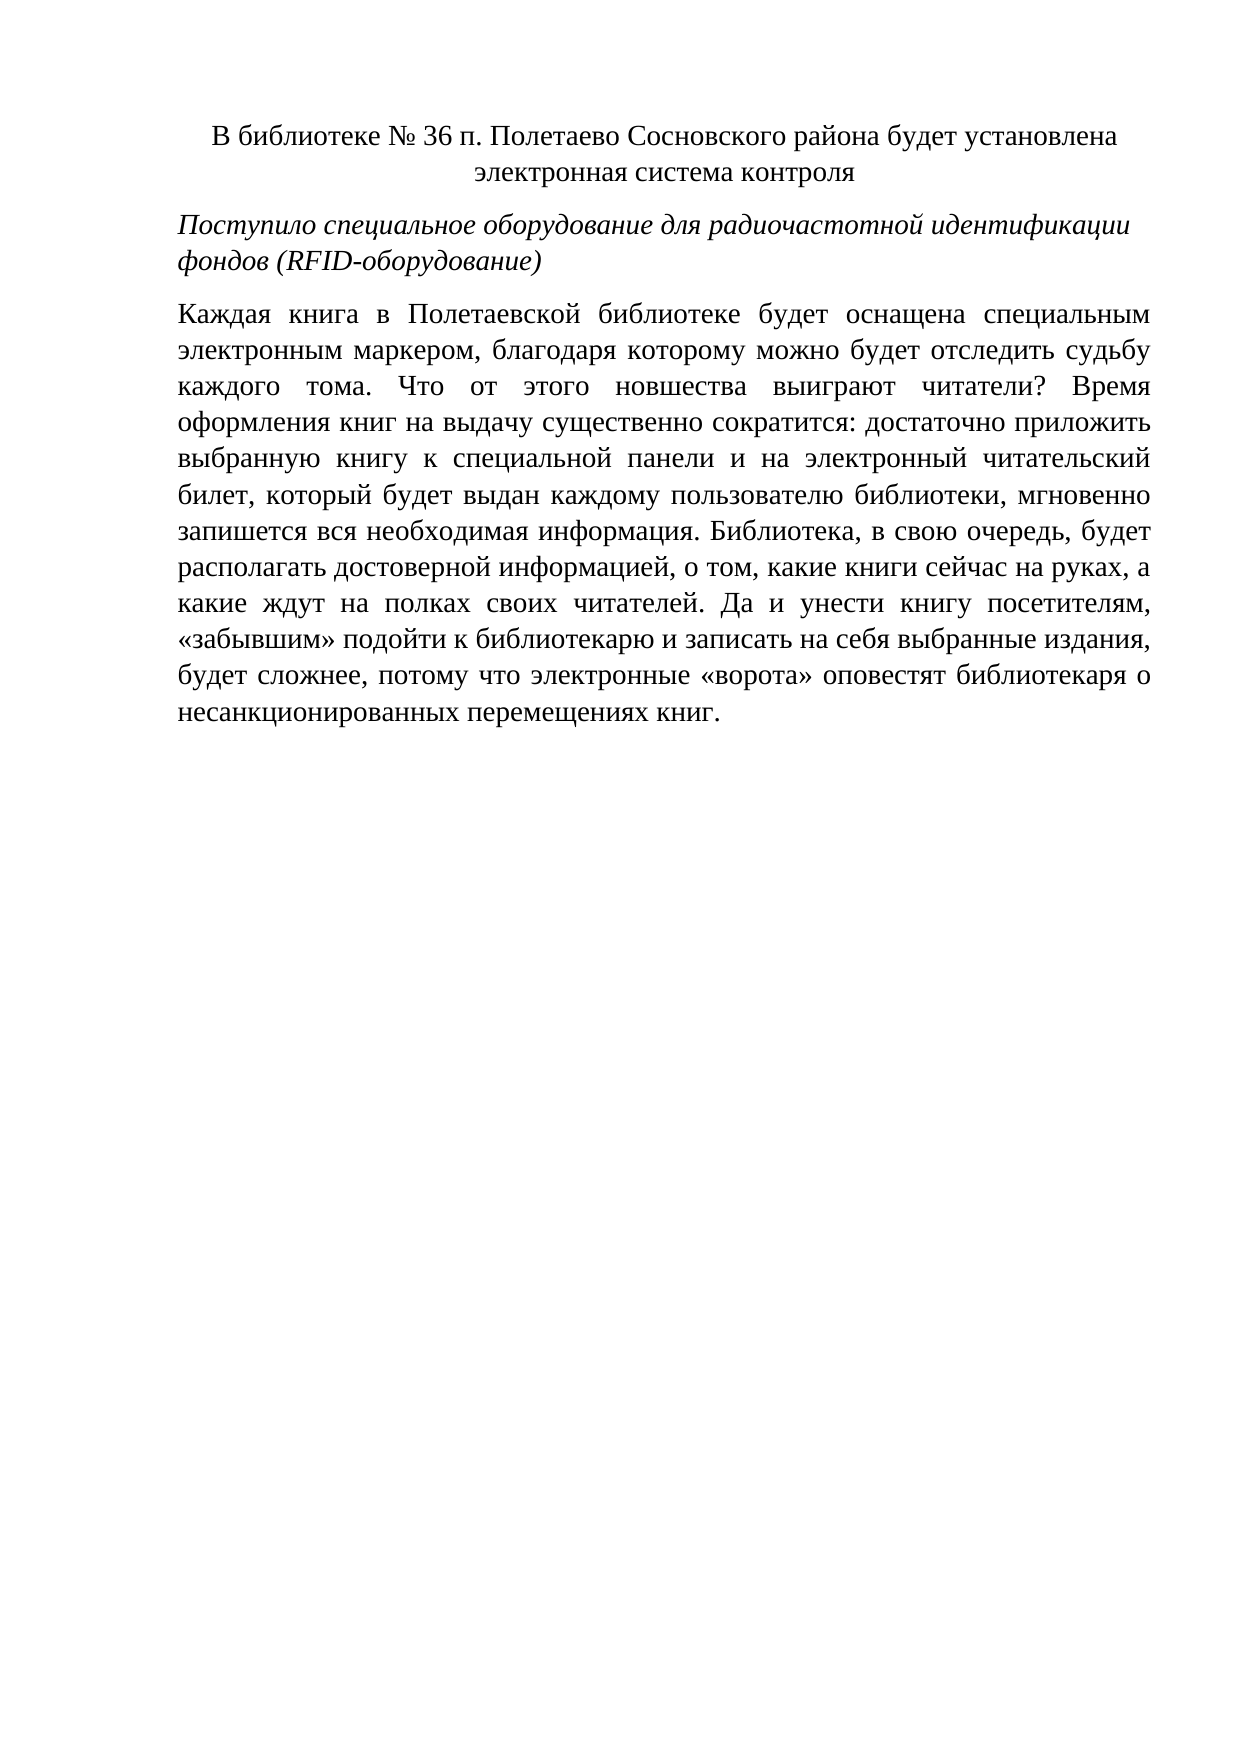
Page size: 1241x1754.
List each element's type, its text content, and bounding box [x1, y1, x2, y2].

text Поступило специальное оборудование для радиочастотной идентификации фондов (RFID-оборудование) [177, 207, 1152, 277]
text В библиотеке № 36 п. Полетаево Сосновского района будет установлена электронная система контроля [177, 118, 1152, 188]
text Каждая книга в Полетаевской библиотеке будет оснащена специальным электронным маркером, благодаря которому можно будет отследить судьбу каждого тома. Что от этого новшества выиграют читатели? Время оформления книг на выдачу существенно сократится: достаточно приложить выбранную книгу к специальной панели и на электронный читательский билет, который будет выдан каждому пользователю библиотеки, мгновенно запишется вся необходимая информация. Библиотека, в свою очередь, будет располагать достоверной информацией, о том, какие книги сейчас на руках, а какие ждут на полках своих читателей. Да и унести книгу посетителям, «забывшим» подойти к библиотекарю и записать на себя выбранные издания, будет сложнее, потому что электронные «ворота» оповестят библиотекаря о несанкционированных перемещениях книг. [177, 296, 1152, 727]
